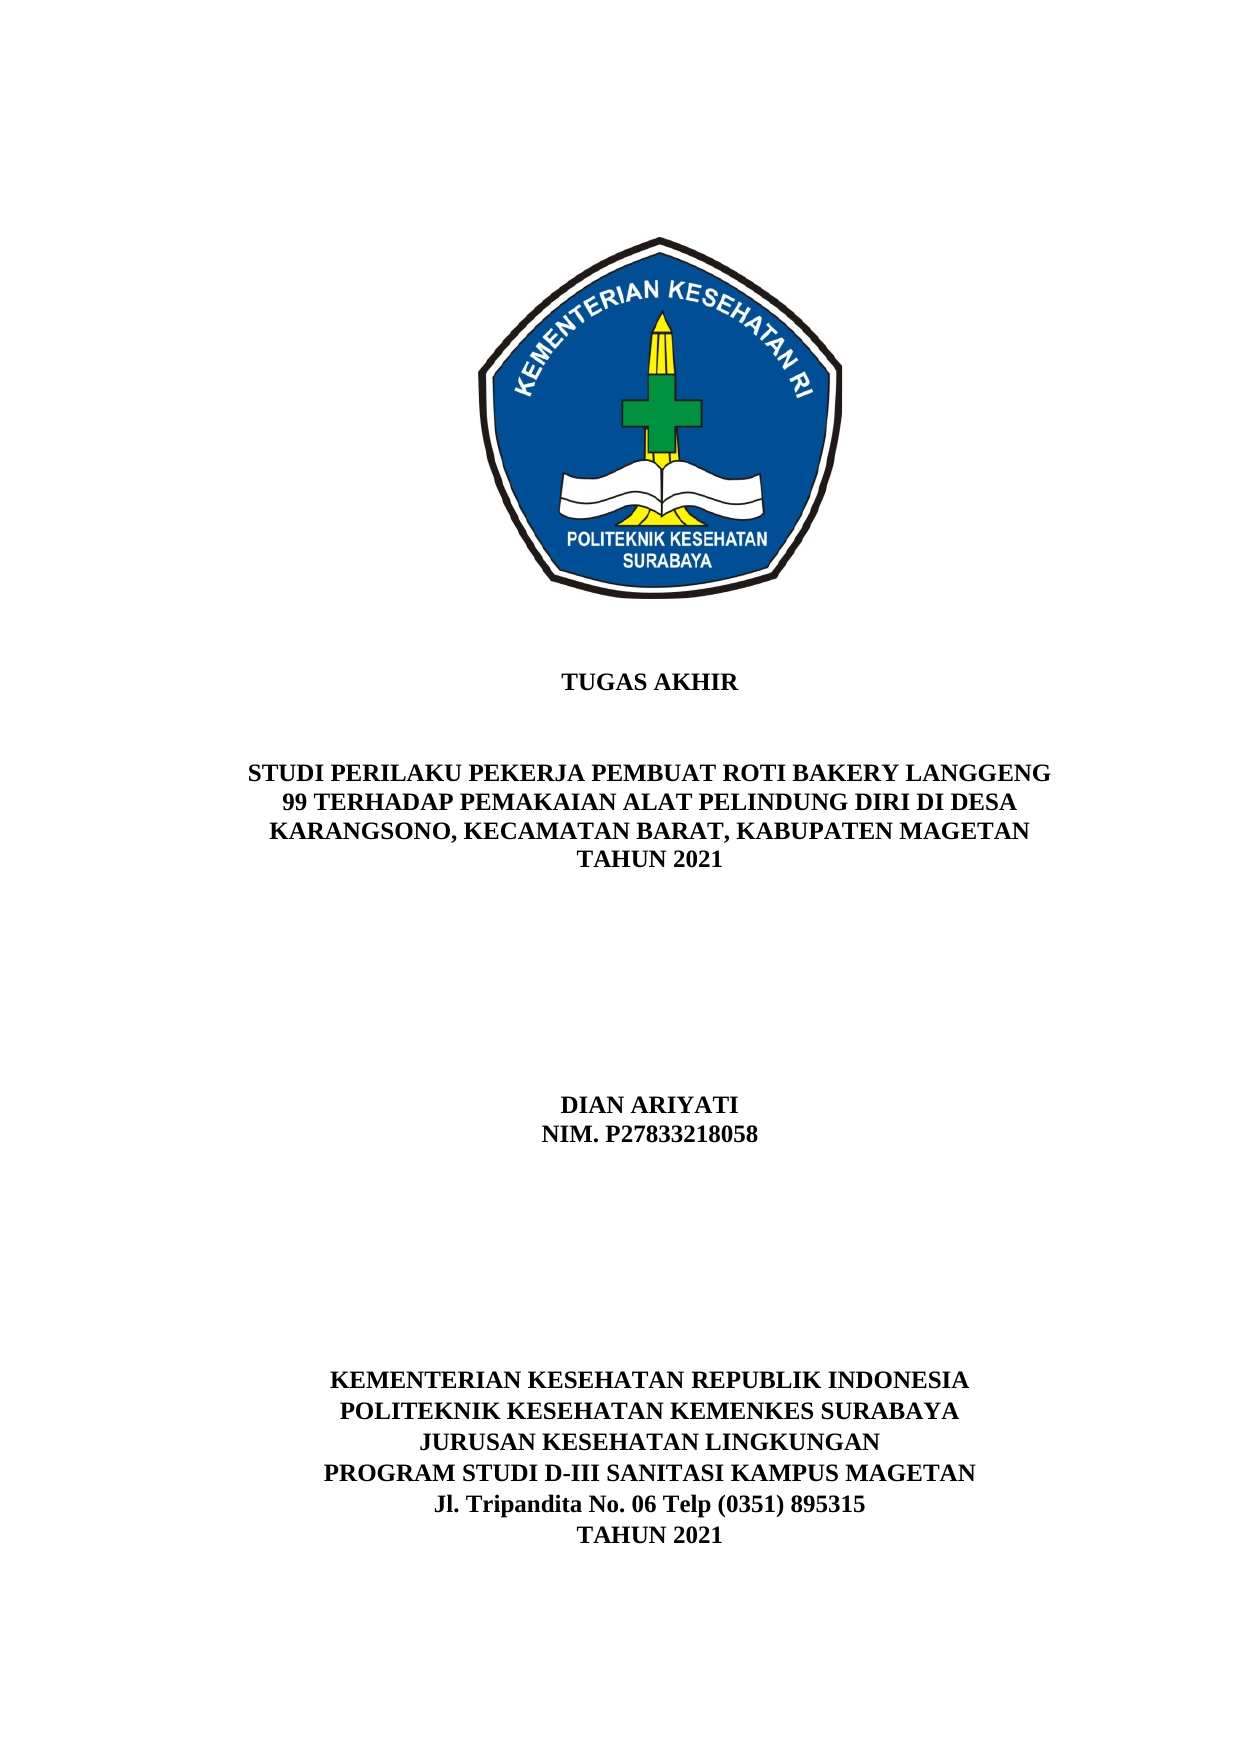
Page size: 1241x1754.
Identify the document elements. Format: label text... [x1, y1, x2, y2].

text JURUSAN KESEHATAN LINGKUNGAN [236, 1427, 1063, 1456]
text POLITEKNIK KESEHATAN KEMENKES SURABAYA [236, 1396, 1063, 1425]
text TAHUN 2021 [236, 1521, 1063, 1549]
text NIM. P27833218058 [236, 1119, 1063, 1148]
picture [478, 237, 843, 599]
text TUGAS AKHIR [236, 667, 1063, 696]
text DIAN ARIYATI [236, 1091, 1063, 1119]
text KEMENTERIAN KESEHATAN REPUBLIK INDONESIA [236, 1365, 1063, 1394]
text PROGRAM STUDI D-III SANITASI KAMPUS MAGETAN [236, 1458, 1063, 1487]
text Jl. Tripandita No. 06 Telp (0351) 895315 [236, 1489, 1063, 1518]
text STUDI PERILAKU PEKERJA PEMBUAT ROTI BAKERY LANGGENG 99 TERHADAP PEMAKAIAN ALAT PELINDUNG DIRI DI DESA KARANGSONO, KECAMATAN BARAT, KABUPATEN MAGETAN TAHUN 2021 [236, 758, 1063, 873]
